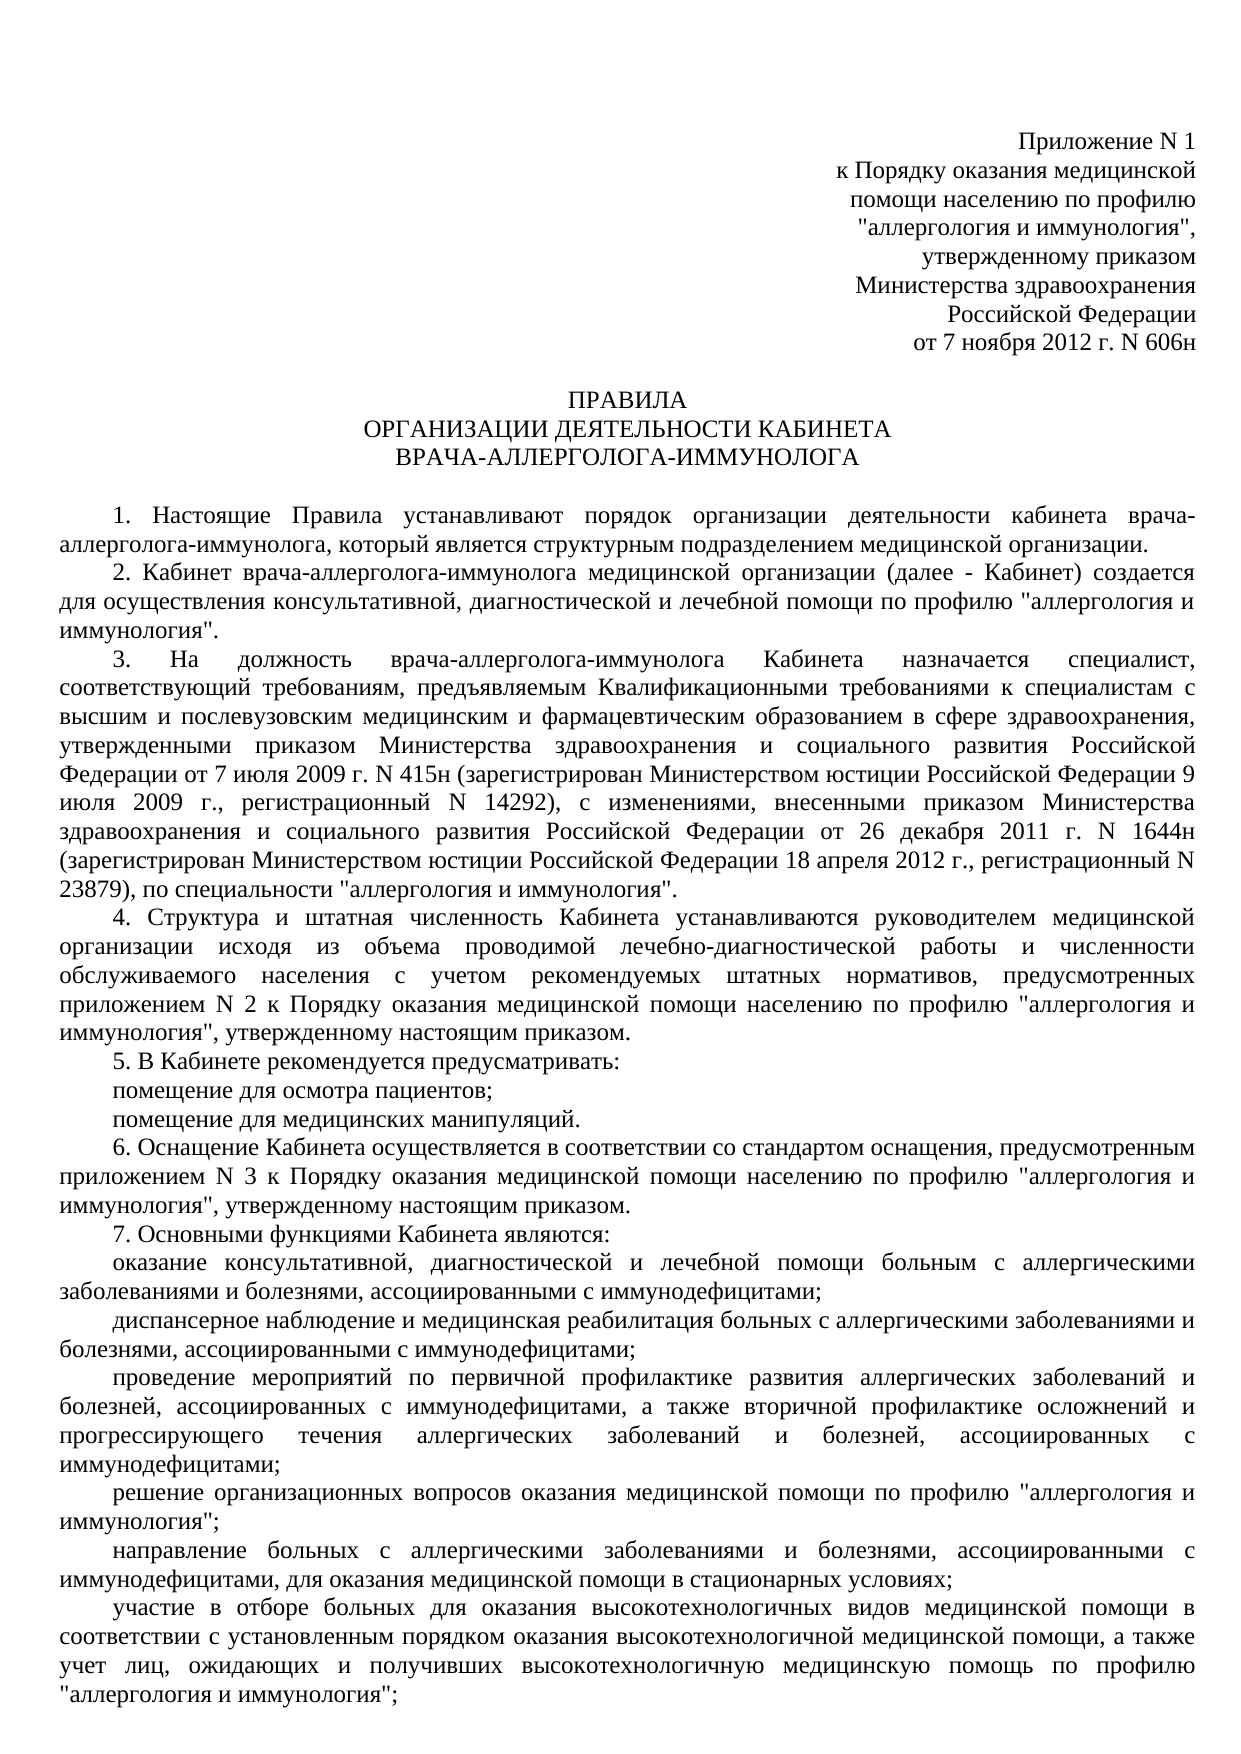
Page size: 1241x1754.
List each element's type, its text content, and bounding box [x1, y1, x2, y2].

text Министерства здравоохранения [59, 270, 1196, 299]
text оказание консультативной, диагностической и лечебной помощи больным с аллергическими заболеваниями и болезнями, ассоциированными с иммунодефицитами; [59, 1247, 1196, 1305]
text 4. Структура и штатная численность Кабинета устанавливаются руководителем медицинской организации исходя из объема проводимой лечебно-диагностической работы и численности обслуживаемого населения с учетом рекомендуемых штатных нормативов, предусмотренных приложением N 2 к Порядку оказания медицинской помощи населению по профилю "аллергология и иммунология", утвержденному настоящим приказом. [59, 902, 1196, 1046]
text 7. Основными функциями Кабинета являются: [59, 1219, 1196, 1247]
text проведение мероприятий по первичной профилактике развития аллергических заболеваний и болезней, ассоциированных с иммунодефицитами, а также вторичной профилактике осложнений и прогрессирующего течения аллергических заболеваний и болезней, ассоциированных с иммунодефицитами; [59, 1362, 1196, 1477]
text от 7 ноября 2012 г. N 606н [59, 327, 1196, 356]
text решение организационных вопросов оказания медицинской помощи по профилю "аллергология и иммунология"; [59, 1477, 1196, 1535]
text ПРАВИЛА [59, 385, 1196, 414]
text помещение для осмотра пациентов; [59, 1075, 1196, 1104]
text 5. В Кабинете рекомендуется предусматривать: [59, 1046, 1196, 1075]
text направление больных с аллергическими заболеваниями и болезнями, ассоциированными с иммунодефицитами, для оказания медицинской помощи в стационарных условиях; [59, 1535, 1196, 1592]
text помещение для медицинских манипуляций. [59, 1104, 1196, 1132]
text "аллергология и иммунология", [59, 212, 1196, 241]
text 6. Оснащение Кабинета осуществляется в соответствии со стандартом оснащения, предусмотренным приложением N 3 к Порядку оказания медицинской помощи населению по профилю "аллергология и иммунология", утвержденному настоящим приказом. [59, 1132, 1196, 1219]
text 3. На должность врача-аллерголога-иммунолога Кабинета назначается специалист, соответствующий требованиям, предъявляемым Квалификационными требованиями к специалистам с высшим и послевузовским медицинским и фармацевтическим образованием в сфере здравоохранения, утвержденными приказом Министерства здравоохранения и социального развития Российской Федерации от 7 июля 2009 г. N 415н (зарегистрирован Министерством юстиции Российской Федерации 9 июля 2009 г., регистрационный N 14292), с изменениями, внесенными приказом Министерства здравоохранения и социального развития Российской Федерации от 26 декабря 2011 г. N 1644н (зарегистрирован Министерством юстиции Российской Федерации 18 апреля 2012 г., регистрационный N 23879), по специальности "аллергология и иммунология". [59, 644, 1196, 902]
text Российской Федерации [59, 299, 1196, 327]
text участие в отборе больных для оказания высокотехнологичных видов медицинской помощи в соответствии с установленным порядком оказания высокотехнологичной медицинской помощи, а также учет лиц, ожидающих и получивших высокотехнологичную медицинскую помощь по профилю "аллергология и иммунология"; [59, 1592, 1196, 1707]
text 1. Настоящие Правила устанавливают порядок организации деятельности кабинета врача-аллерголога-иммунолога, который является структурным подразделением медицинской организации. [59, 500, 1196, 557]
text диспансерное наблюдение и медицинская реабилитация больных с аллергическими заболеваниями и болезнями, ассоциированными с иммунодефицитами; [59, 1305, 1196, 1362]
text 2. Кабинет врача-аллерголога-иммунолога медицинской организации (далее - Кабинет) создается для осуществления консультативной, диагностической и лечебной помощи по профилю "аллергология и иммунология". [59, 557, 1196, 644]
text помощи населению по профилю [59, 184, 1196, 212]
text к Порядку оказания медицинской [59, 155, 1196, 184]
text ОРГАНИЗАЦИИ ДЕЯТЕЛЬНОСТИ КАБИНЕТА [59, 414, 1196, 442]
text Приложение N 1 [59, 126, 1196, 155]
text утвержденному приказом [59, 241, 1196, 270]
text ВРАЧА-АЛЛЕРГОЛОГА-ИММУНОЛОГА [59, 442, 1196, 471]
